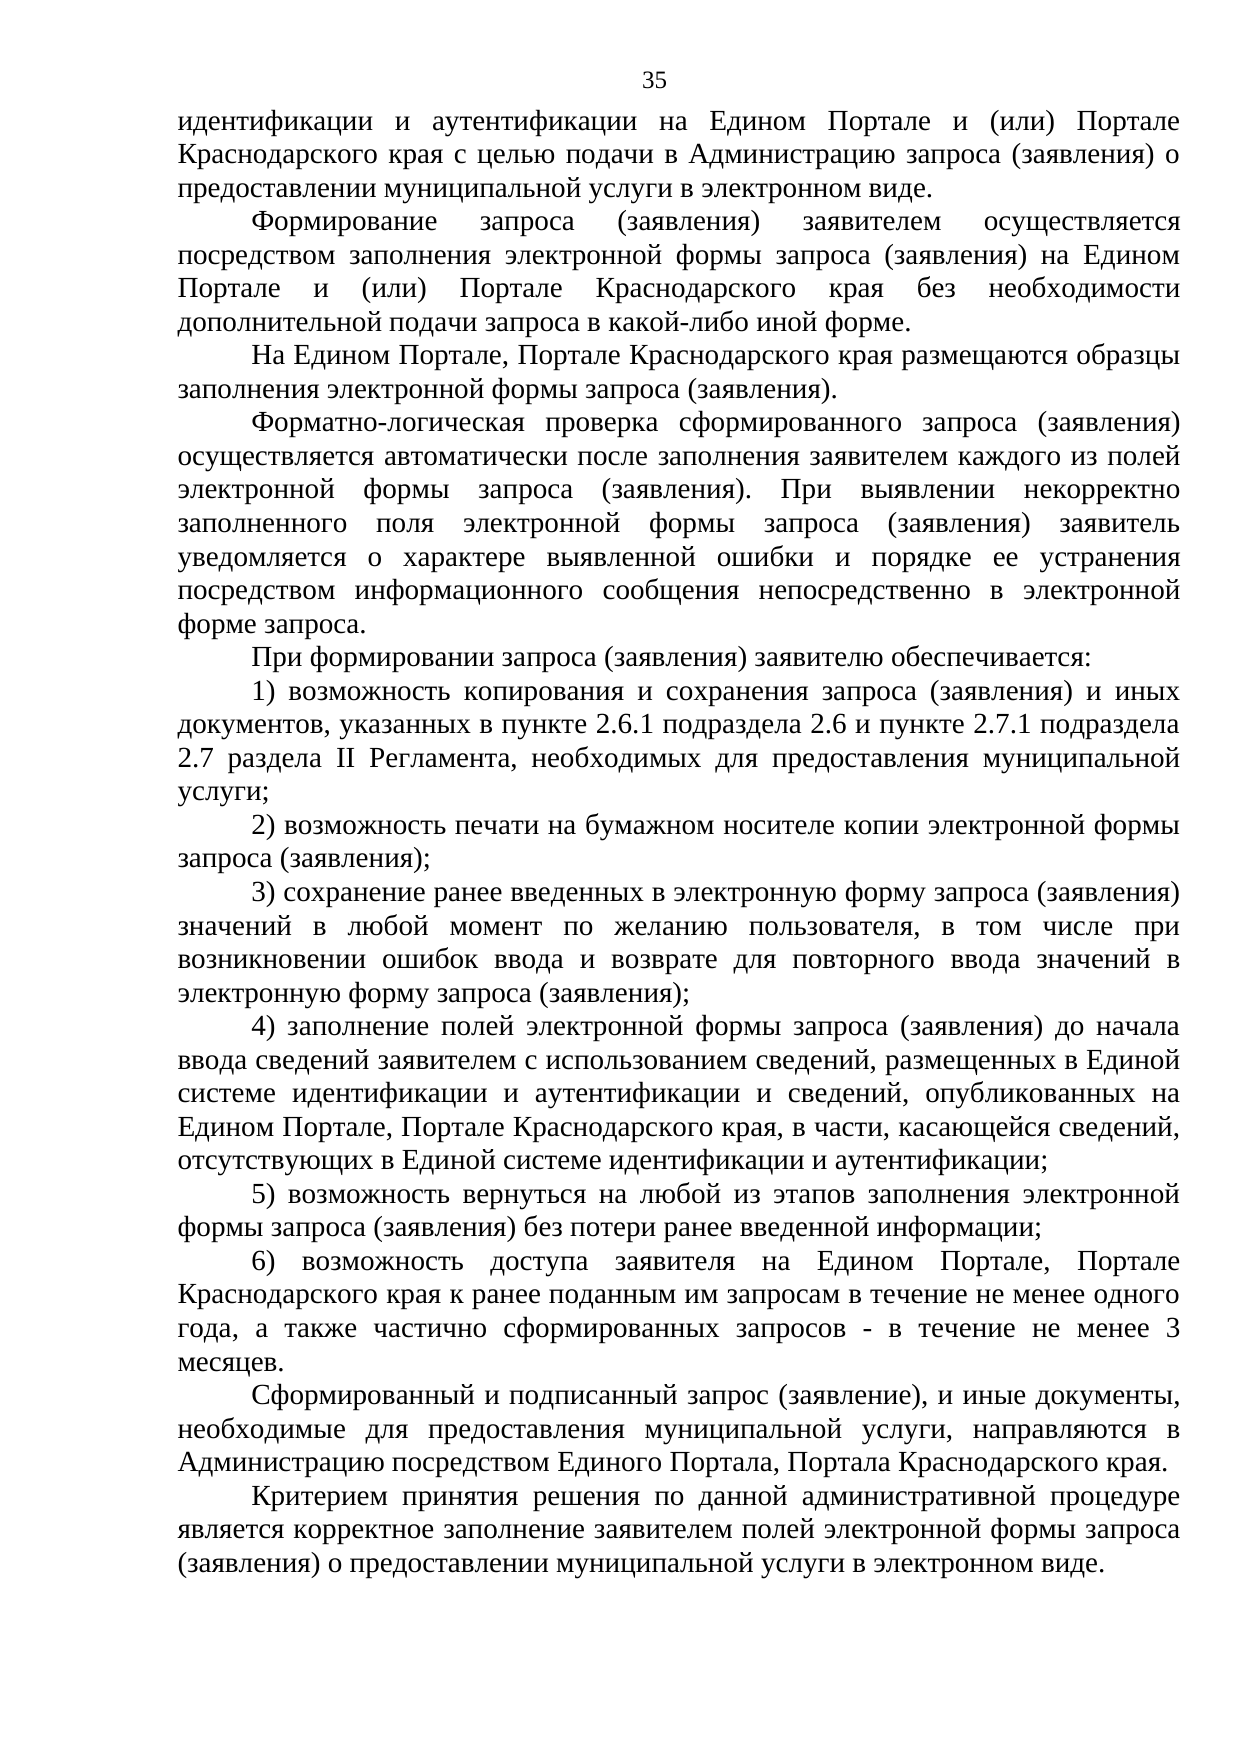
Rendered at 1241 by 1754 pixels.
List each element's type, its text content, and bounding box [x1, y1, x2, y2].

text На Едином Портале, Портале Краснодарского края размещаются образцы заполнения электронной формы запроса (заявления). [177, 337, 1181, 404]
text 5) возможность вернуться на любой из этапов заполнения электронной формы запроса (заявления) без потери ранее введенной информации; [177, 1176, 1181, 1243]
text При формировании запроса (заявления) заявителю обеспечивается: [177, 639, 1181, 673]
text Сформированный и подписанный запрос (заявление), и иные документы, необходимые для предоставления муниципальной услуги, направляются в Администрацию посредством Единого Портала, Портала Краснодарского края. [177, 1377, 1181, 1478]
text 2) возможность печати на бумажном носителе копии электронной формы запроса (заявления); [177, 807, 1181, 874]
text 4) заполнение полей электронной формы запроса (заявления) до начала ввода сведений заявителем с использованием сведений, размещенных в Единой системе идентификации и аутентификации и сведений, опубликованных на Едином Портале, Портале Краснодарского края, в части, касающейся сведений, отсутствующих в Единой системе идентификации и аутентификации; [177, 1008, 1181, 1176]
text 6) возможность доступа заявителя на Едином Портале, Портале Краснодарского края к ранее поданным им запросам в течение не менее одного года, а также частично сформированных запросов - в течение не менее 3 месяцев. [177, 1243, 1181, 1377]
text Форматно-логическая проверка сформированного запроса (заявления) осуществляется автоматически после заполнения заявителем каждого из полей электронной формы запроса (заявления). При выявлении некорректно заполненного поля электронной формы запроса (заявления) заявитель уведомляется о характере выявленной ошибки и порядке ее устранения посредством информационного сообщения непосредственно в электронной форме запроса. [177, 404, 1181, 639]
text 3) сохранение ранее введенных в электронную форму запроса (заявления) значений в любой момент по желанию пользователя, в том числе при возникновении ошибок ввода и возврате для повторного ввода значений в электронную форму запроса (заявления); [177, 874, 1181, 1008]
text Критерием принятия решения по данной административной процедуре является корректное заполнение заявителем полей электронной формы запроса (заявления) о предоставлении муниципальной услуги в электронном виде. [177, 1478, 1181, 1578]
text Формирование запроса (заявления) заявителем осуществляется посредством заполнения электронной формы запроса (заявления) на Едином Портале и (или) Портале Краснодарского края без необходимости дополнительной подачи запроса в какой-либо иной форме. [177, 203, 1181, 337]
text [177, 103, 1181, 203]
text 1) возможность копирования и сохранения запроса (заявления) и иных документов, указанных в пункте 2.6.1 подраздела 2.6 и пункте 2.7.1 подраздела 2.7 раздела II Регламента, необходимых для предоставления муниципальной услуги; [177, 673, 1181, 807]
